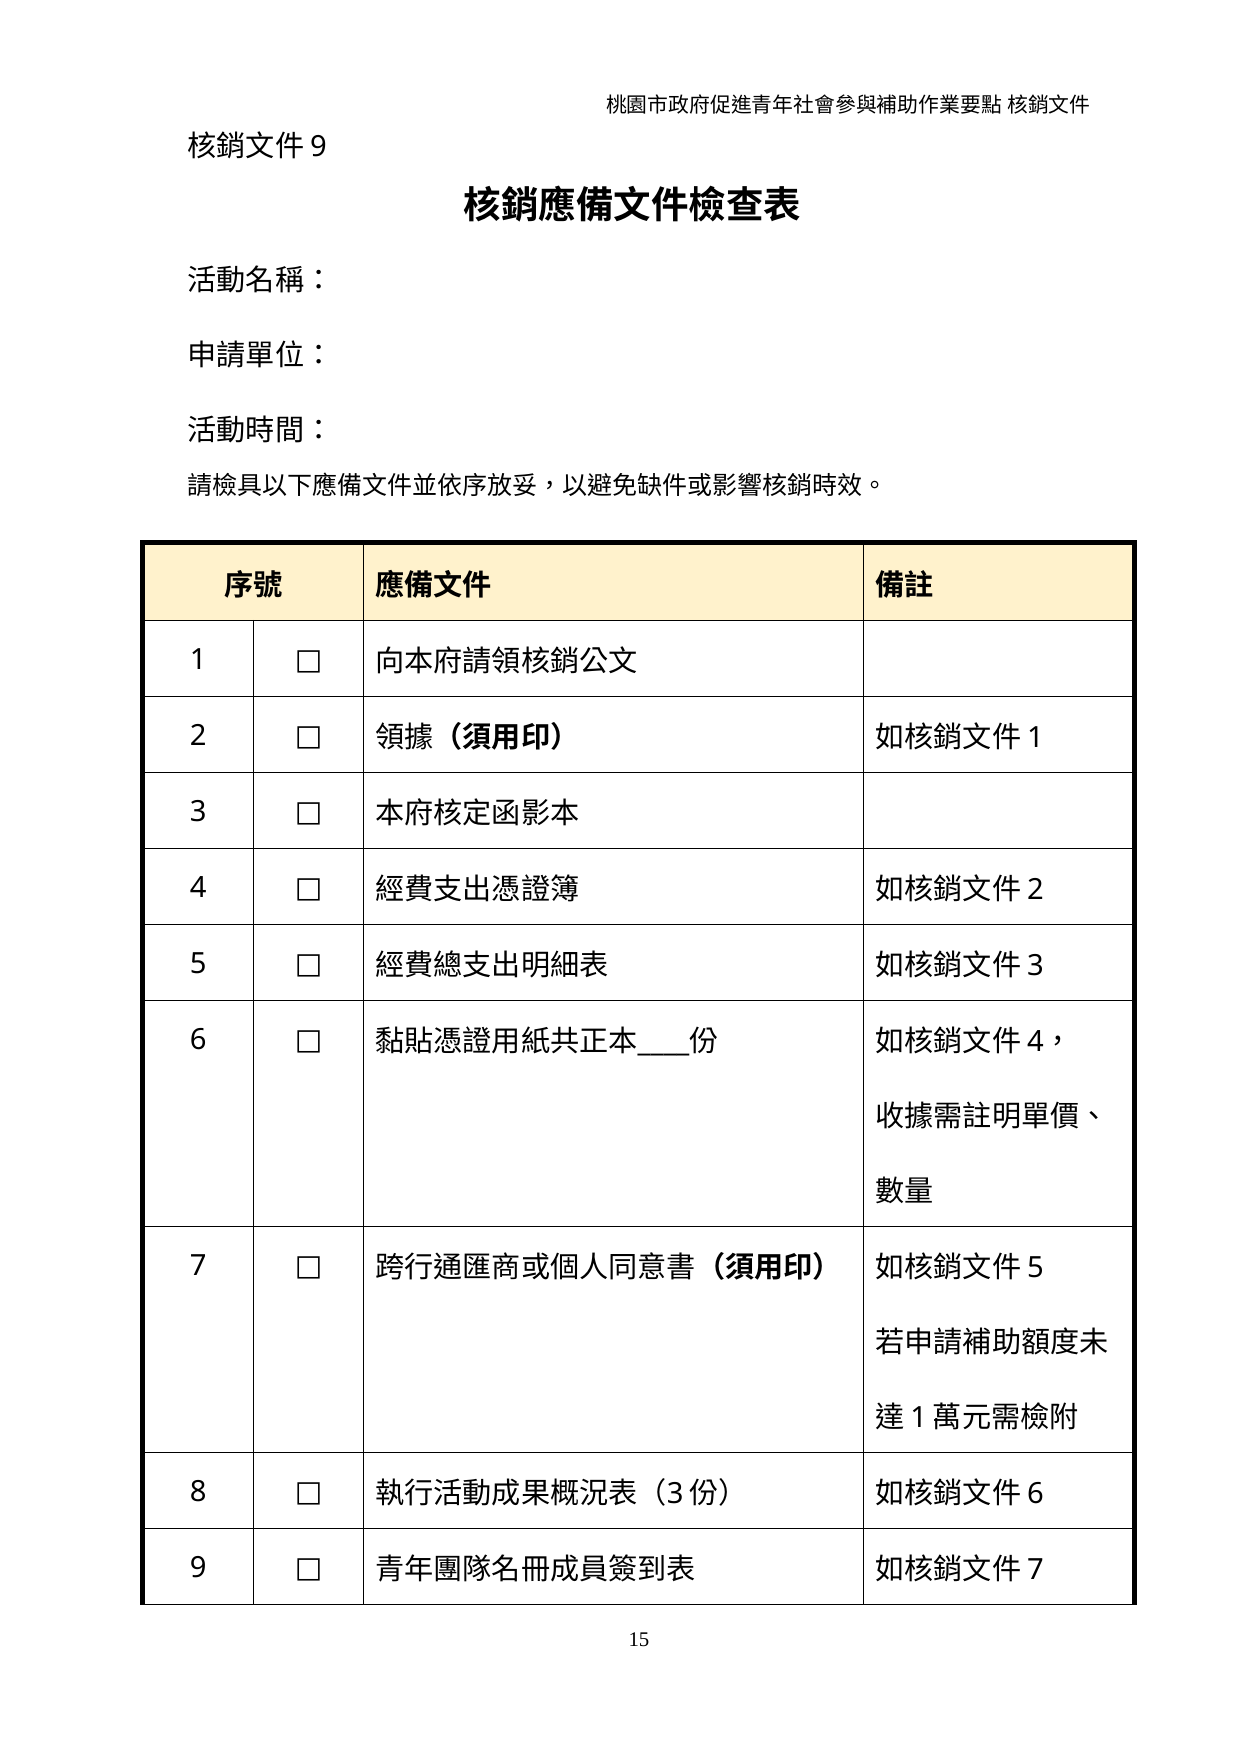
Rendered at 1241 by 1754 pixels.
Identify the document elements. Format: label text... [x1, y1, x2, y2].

table_cell 如核銷文件4， 收據需註明單價、數量 [864, 1001, 1132, 1226]
table_cell □ [254, 1227, 363, 1452]
table_cell 如核銷文件2 [864, 849, 1132, 924]
table_header 序號 [145, 545, 363, 620]
table_cell □ [254, 925, 363, 1000]
table_cell □ [254, 621, 363, 696]
text 核銷應備文件檢查表 [150, 165, 1115, 240]
table_cell 4 [145, 849, 253, 924]
text 活動時間： [187, 390, 1090, 465]
table_cell □ [254, 1001, 363, 1226]
table_cell 跨行通匯商或個人同意書（須用印） [364, 1227, 863, 1452]
table_cell 2 [145, 697, 253, 772]
table_cell 如核銷文件3 [864, 925, 1132, 1000]
table_cell 5 [145, 925, 253, 1000]
table_cell 如核銷文件1 [864, 697, 1132, 772]
text 請檢具以下應備文件並依序放妥，以避免缺件或影響核銷時效。 [187, 465, 1090, 503]
text 申請單位： [187, 315, 1090, 390]
table_cell 青年團隊名冊成員簽到表 [364, 1529, 863, 1604]
table_cell 1 [145, 621, 253, 696]
table_header 備註 [864, 545, 1132, 620]
table_cell □ [254, 1529, 363, 1604]
table_cell 經費支出憑證簿 [364, 849, 863, 924]
table_cell 6 [145, 1001, 253, 1226]
table_cell 如核銷文件6 [864, 1453, 1132, 1528]
table_cell 7 [145, 1227, 253, 1452]
table_cell 領據（須用印） [364, 697, 863, 772]
text 核銷文件9 [187, 123, 1090, 165]
table_cell 如核銷文件5 若申請補助額度未達1萬元需檢附 [864, 1227, 1132, 1452]
text 活動名稱： [187, 240, 1090, 315]
table_cell [864, 773, 1132, 848]
table_cell 向本府請領核銷公文 [364, 621, 863, 696]
table_header 應備文件 [364, 545, 863, 620]
table_cell 本府核定函影本 [364, 773, 863, 848]
table_cell □ [254, 697, 363, 772]
table_cell 8 [145, 1453, 253, 1528]
table_cell 如核銷文件7 [864, 1529, 1132, 1604]
table_cell 經費總支出明細表 [364, 925, 863, 1000]
table_cell [864, 621, 1132, 696]
table_cell □ [254, 1453, 363, 1528]
table_cell □ [254, 773, 363, 848]
table_cell 3 [145, 773, 253, 848]
table_cell 黏貼憑證用紙共正本____份 [364, 1001, 863, 1226]
table_cell 9 [145, 1529, 253, 1604]
table_cell 執行活動成果概況表（3份） [364, 1453, 863, 1528]
table_cell □ [254, 849, 363, 924]
